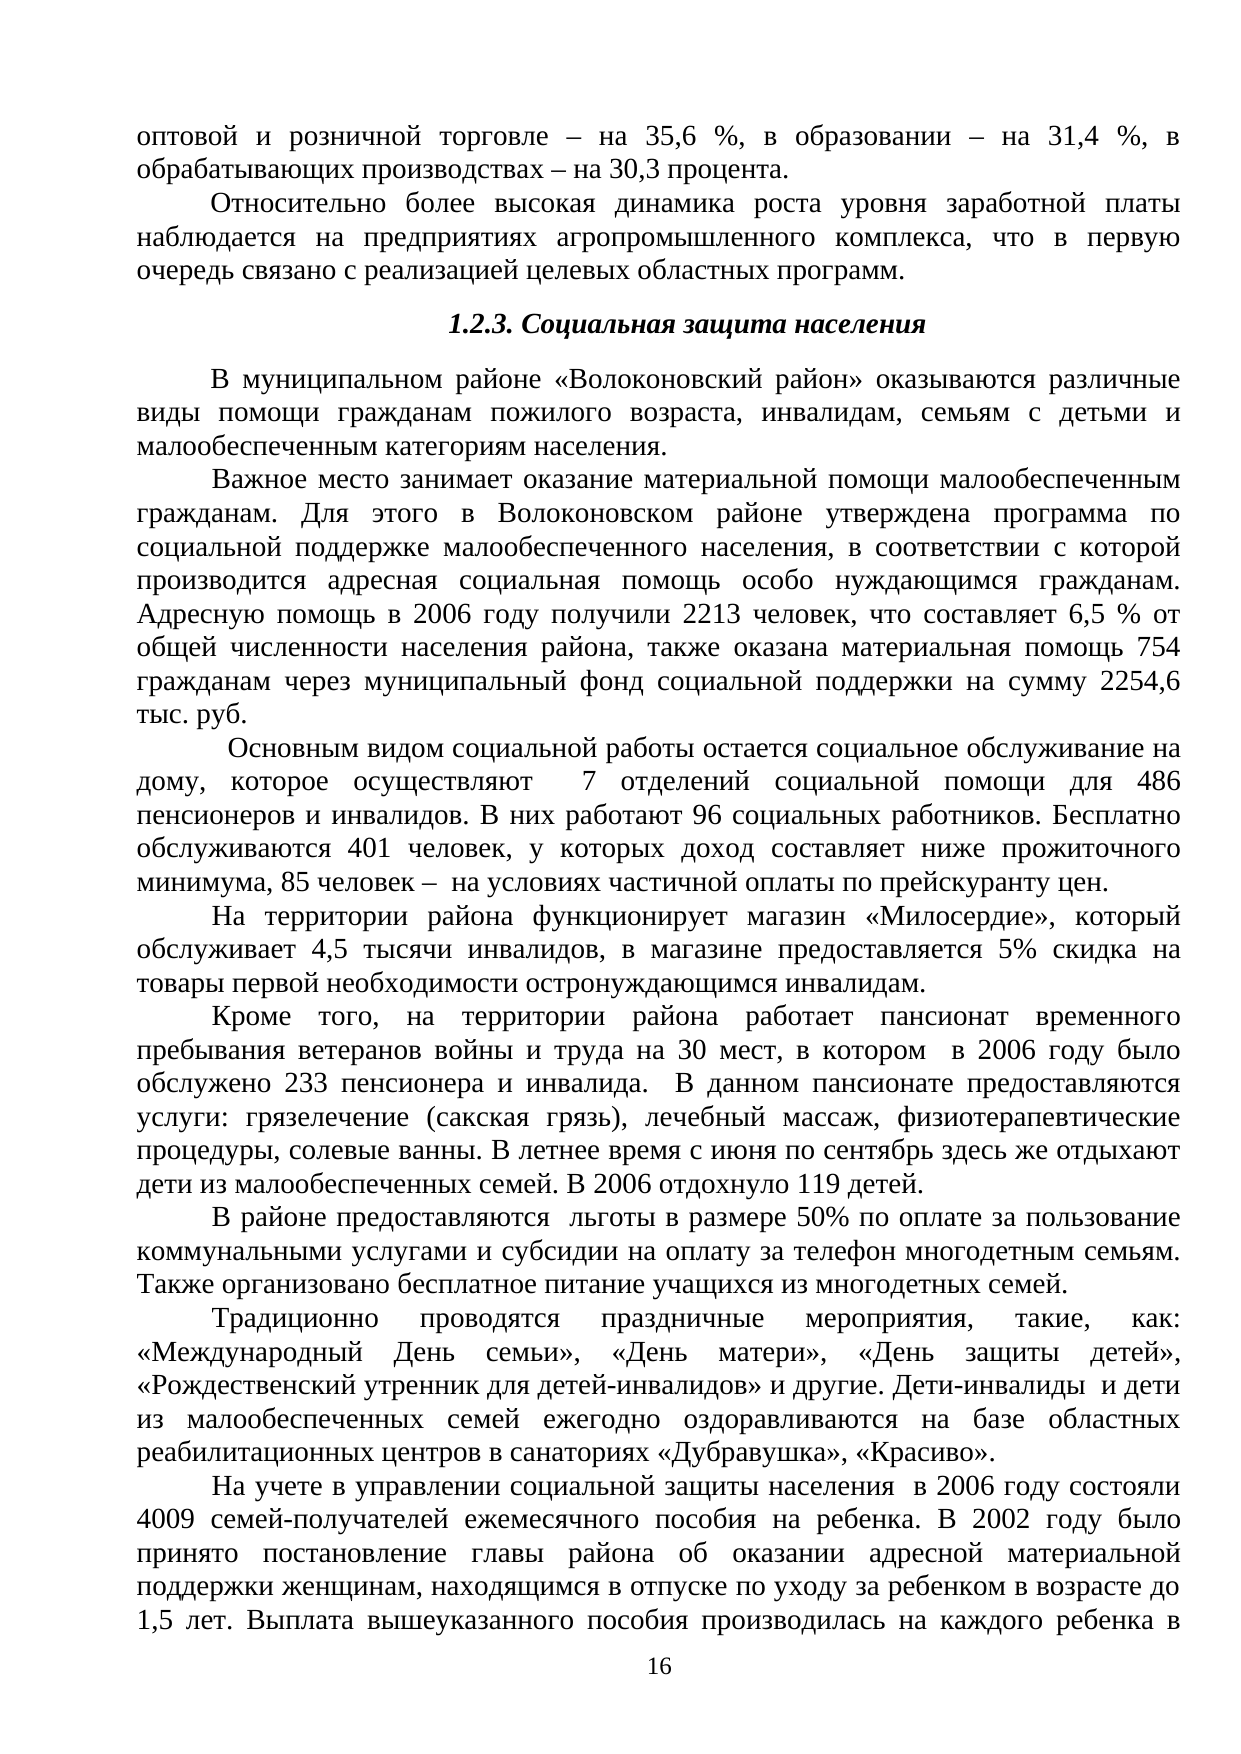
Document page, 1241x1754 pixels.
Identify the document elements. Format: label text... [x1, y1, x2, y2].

text На территории района функционирует магазин «Милосердие», который обслуживает 4,5 тысячи инвалидов, в магазине предоставляется 5% скидка на товары первой необходимости остронуждающимся инвалидам. [136, 898, 1182, 998]
text В муниципальном районе «Волоконовский район» оказываются различные виды помощи гражданам пожилого возраста, инвалидам, семьям с детьми и малообеспеченным категориям населения. [136, 361, 1182, 462]
text 1.2.3. Социальная защита населения [136, 307, 1182, 340]
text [136, 1468, 1182, 1636]
text Основным видом социальной работы остается социальное обслуживание на дому, которое осуществляют 7 отделений социальной помощи для 486 пенсионеров и инвалидов. В них работают 96 социальных работников. Бесплатно обслуживаются 401 человек, у которых доход составляет ниже прожиточного минимума, 85 человек – на условиях частичной оплаты по прейскуранту цен. [136, 730, 1182, 898]
text Традиционно проводятся праздничные мероприятия, такие, как: «Международный День семьи», «День матери», «День защиты детей», «Рождественский утренник для детей-инвалидов» и другие. Дети-инвалиды и дети из малообеспеченных семей ежегодно оздоравливаются на базе областных реабилитационных центров в санаториях «Дубравушка», «Красиво». [136, 1300, 1182, 1468]
text Кроме того, на территории района работает пансионат временного пребывания ветеранов войны и труда на 30 мест, в котором в 2006 году было обслужено 233 пенсионера и инвалида. В данном пансионате предоставляются услуги: грязелечение (сакская грязь), лечебный массаж, физиотерапевтические процедуры, солевые ванны. В летнее время с июня по сентябрь здесь же отдыхают дети из малообеспеченных семей. В 2006 отдохнуло 119 детей. [136, 998, 1182, 1199]
text В районе предоставляются льготы в размере 50% по оплате за пользование коммунальными услугами и субсидии на оплату за телефон многодетным семьям. Также организовано бесплатное питание учащихся из многодетных семей. [136, 1199, 1182, 1300]
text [136, 118, 1182, 185]
text Важное место занимает оказание материальной помощи малообеспеченным гражданам. Для этого в Волоконовском районе утверждена программа по социальной поддержке малообеспеченного населения, в соответствии с которой производится адресная социальная помощь особо нуждающимся гражданам. Адресную помощь в 2006 году получили 2213 человек, что составляет 6,5 % от общей численности населения района, также оказана материальная помощь 754 гражданам через муниципальный фонд социальной поддержки на сумму 2254,6 тыс. руб. [136, 462, 1182, 730]
text Относительно более высокая динамика роста уровня заработной платы наблюдается на предприятиях агропромышленного комплекса, что в первую очередь связано с реализацией целевых областных программ. [136, 185, 1182, 286]
